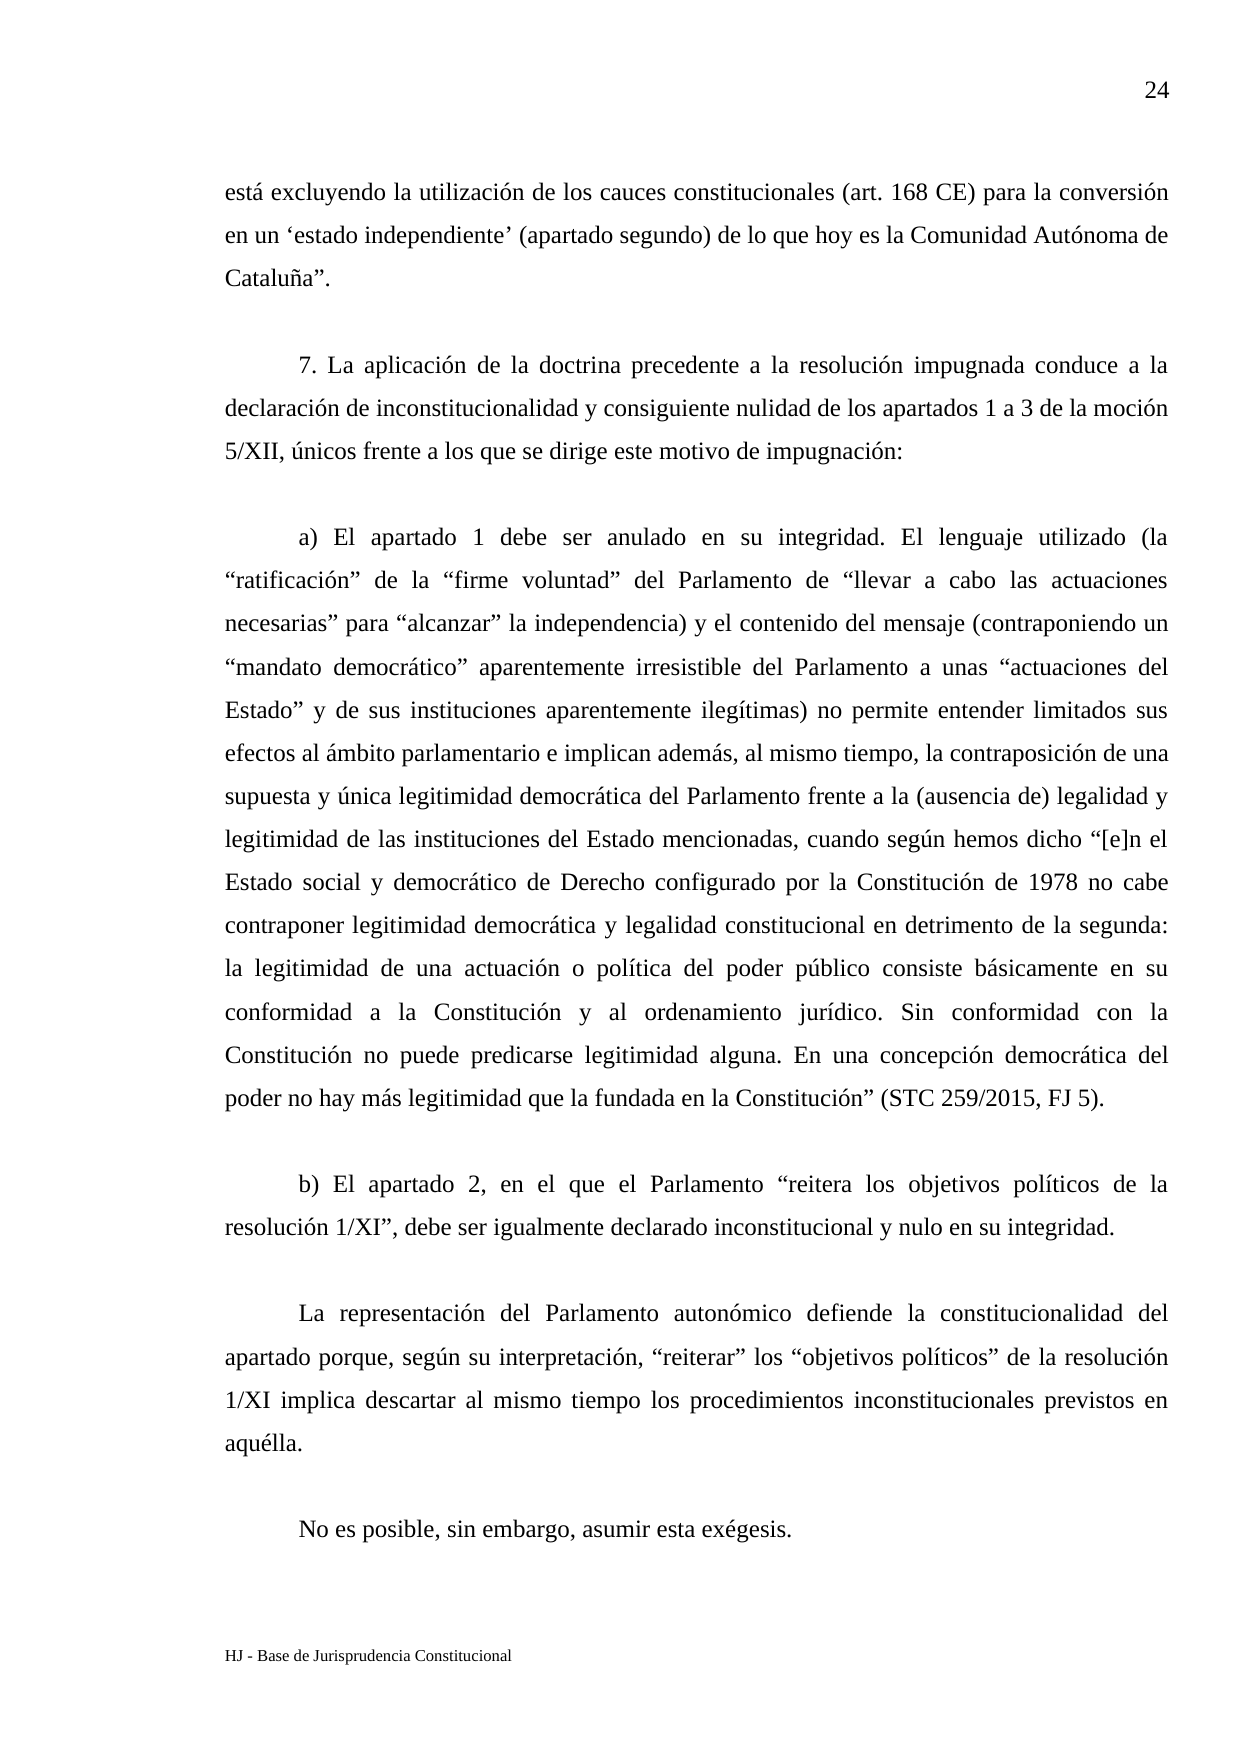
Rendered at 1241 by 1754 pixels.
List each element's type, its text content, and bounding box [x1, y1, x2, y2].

text b) El apartado 2, en el que el Parlamento “reitera los objetivos políticos de la resolución 1/XI”, debe ser igualmente declarado inconstitucional y nulo en su integridad. [224, 1169, 1169, 1241]
text No es posible, sin embargo, asumir esta exégesis. [224, 1514, 1169, 1543]
text 7. La aplicación de la doctrina precedente a la resolución impugnada conduce a la declaración de inconstitucionalidad y consiguiente nulidad de los apartados 1 a 3 de la moción 5/XII, únicos frente a los que se dirige este motivo de impugnación: [224, 350, 1169, 465]
text La representación del Parlamento autonómico defiende la constitucionalidad del apartado porque, según su interpretación, “reiterar” los “objetivos políticos” de la resolución 1/XI implica descartar al mismo tiempo los procedimientos inconstitucionales previstos en aquélla. [224, 1298, 1169, 1457]
text a) El apartado 1 debe ser anulado en su integridad. El lenguaje utilizado (la “ratificación” de la “firme voluntad” del Parlamento de “llevar a cabo las actuaciones necesarias” para “alcanzar” la independencia) y el contenido del mensaje (contraponiendo un “mandato democrático” aparentemente irresistible del Parlamento a unas “actuaciones del Estado” y de sus instituciones aparentemente ilegítimas) no permite entender limitados sus efectos al ámbito parlamentario e implican además, al mismo tiempo, la contraposición de una supuesta y única legitimidad democrática del Parlamento frente a la (ausencia de) legalidad y legitimidad de las instituciones del Estado mencionadas, cuando según hemos dicho “[e]n el Estado social y democrático de Derecho configurado por la Constitución de 1978 no cabe contraponer legitimidad democrática y legalidad constitucional en detrimento de la segunda: la legitimidad de una actuación o política del poder público consiste básicamente en su conformidad a la Constitución y al ordenamiento jurídico. Sin conformidad con la Constitución no puede predicarse legitimidad alguna. En una concepción democrática del poder no hay más legitimidad que la fundada en la Constitución” (STC 259/2015, FJ 5). [224, 522, 1169, 1112]
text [224, 177, 1169, 292]
